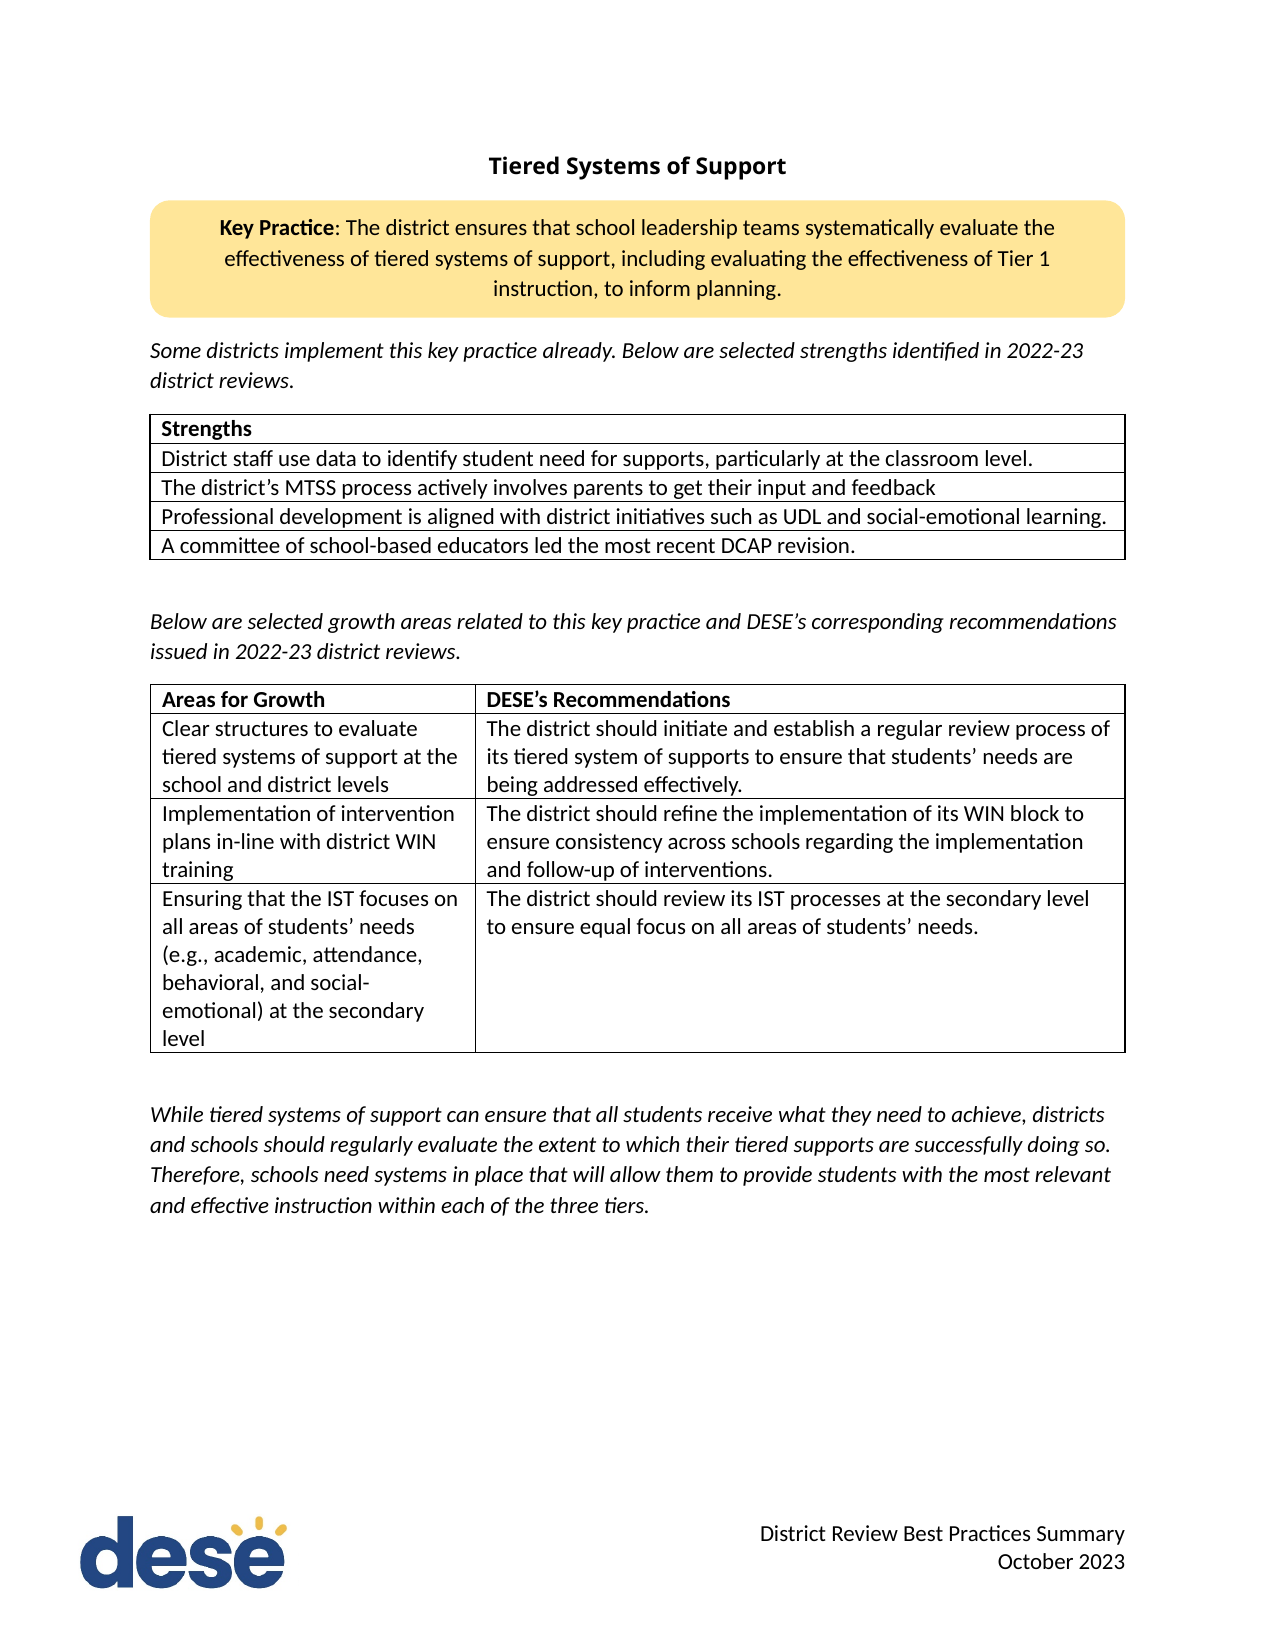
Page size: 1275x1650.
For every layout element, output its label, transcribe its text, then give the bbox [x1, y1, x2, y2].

text Below are selected growth areas related to this key practice and DESE’s corresponding recommendations issued in 2022-23 district reviews. [150, 607, 1125, 665]
subtitle Tiered Systems of Support [150, 150, 1125, 181]
picture [69, 1505, 299, 1599]
table_header Strengths [151, 415, 1124, 443]
table_cell A committee of school-based educators led the most recent DCAP revision. [151, 531, 1124, 559]
table_cell Ensuring that the IST focuses on all areas of students’ needs (e.g., academic, attendance, behavioral, and social-emotional) at the secondary level [151, 884, 475, 1052]
table_cell The district’s MTSS process actively involves parents to get their input and feedback [151, 473, 1124, 501]
table_header Areas for Growth [151, 685, 475, 713]
table_cell The district should refine the implementation of its WIN block to ensure consistency across schools regarding the implementation and follow-up of interventions. [476, 799, 1124, 883]
table_cell The district should review its IST processes at the secondary level to ensure equal focus on all areas of students’ needs. [476, 884, 1124, 1052]
table_cell Implementation of intervention plans in-line with district WIN training [151, 799, 475, 883]
table_cell Clear structures to evaluate tiered systems of support at the school and district levels [151, 714, 475, 798]
text Some districts implement this key practice already. Below are selected strengths identified in 2022-23 district reviews. [150, 336, 1125, 395]
table_cell The district should initiate and establish a regular review process of its tiered system of supports to ensure that students’ needs are being addressed effectively. [476, 714, 1124, 798]
table_cell District staff use data to identify student need for supports, particularly at the classroom level. [151, 444, 1124, 472]
text While tiered systems of support can ensure that all students receive what they need to achieve, districts and schools should regularly evaluate the extent to which their tiered supports are successfully doing so. Therefore, schools need systems in place that will allow them to provide students with the most relevant and effective instruction within each of the three tiers. [150, 1100, 1125, 1219]
table_cell Professional development is aligned with district initiatives such as UDL and social-emotional learning. [151, 502, 1124, 530]
table_header DESE’s Recommendations [476, 685, 1124, 713]
